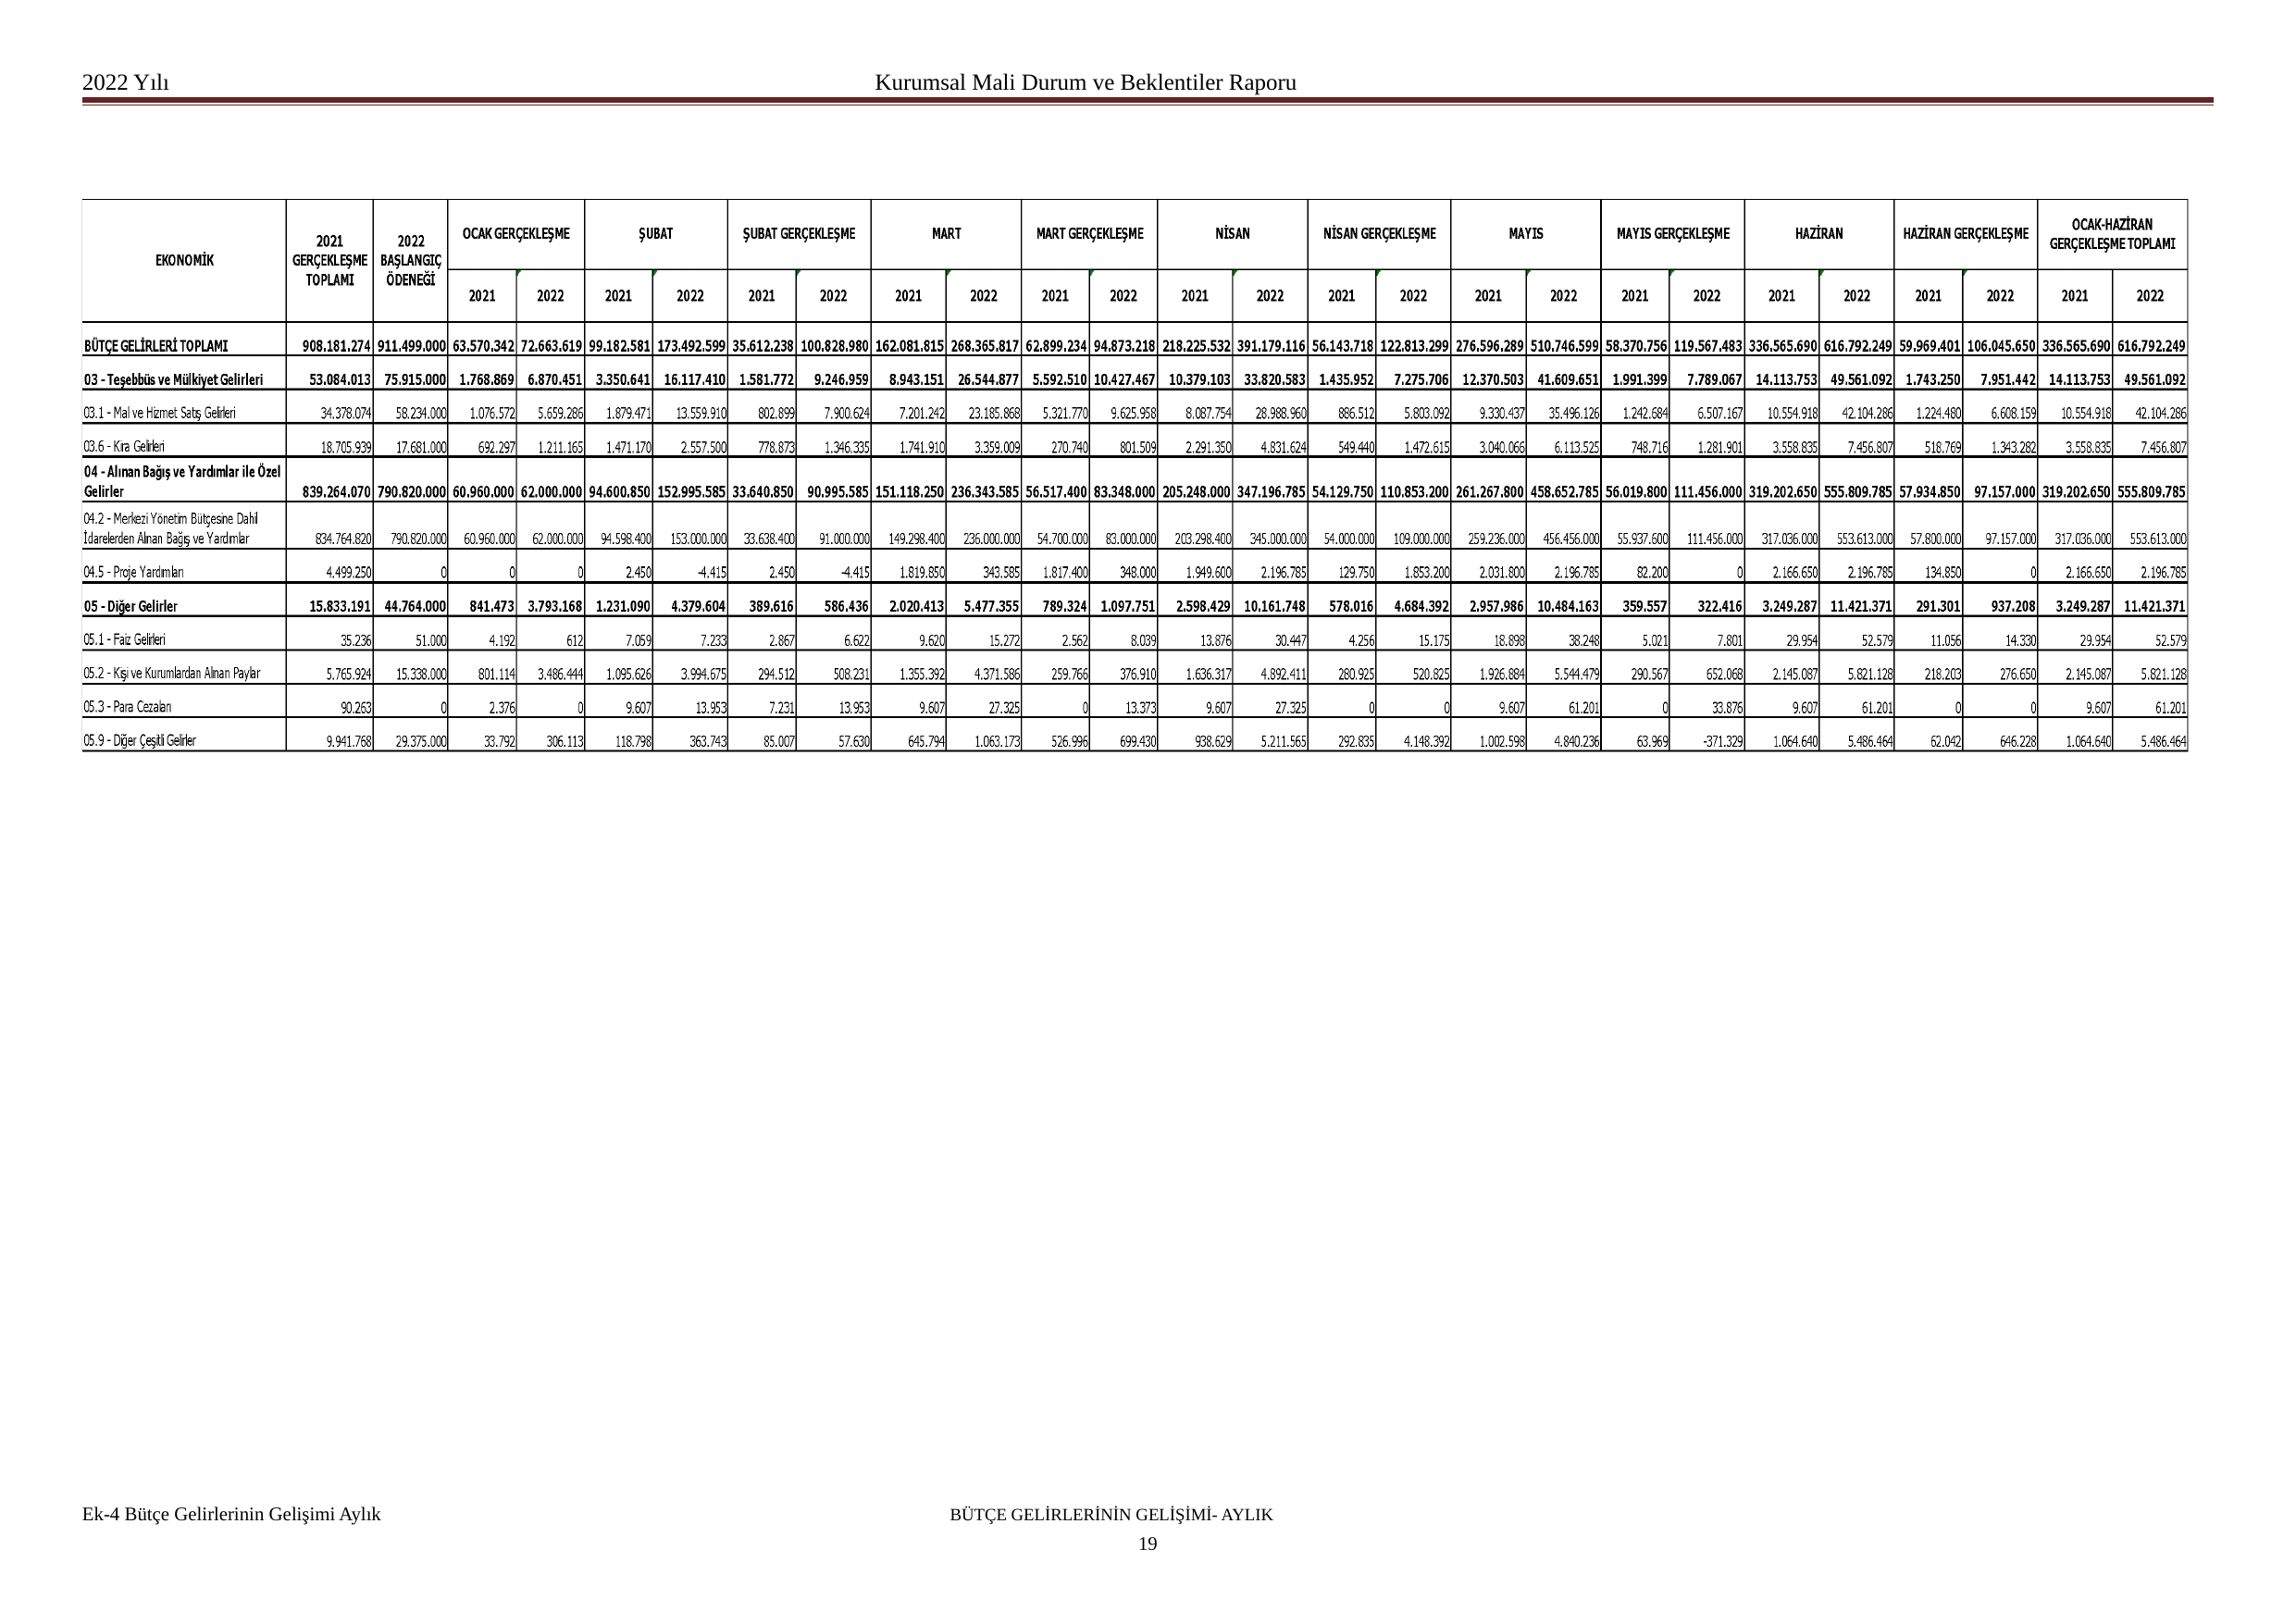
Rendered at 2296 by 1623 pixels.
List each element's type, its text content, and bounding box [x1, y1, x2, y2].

picture [81, 199, 2189, 752]
text Ek-4 Bütçe Gelirlerinin Gelişimi Aylık BÜTÇE GELİRLERİNİN GELİŞİMİ- AYLIK [82, 1503, 2214, 1525]
